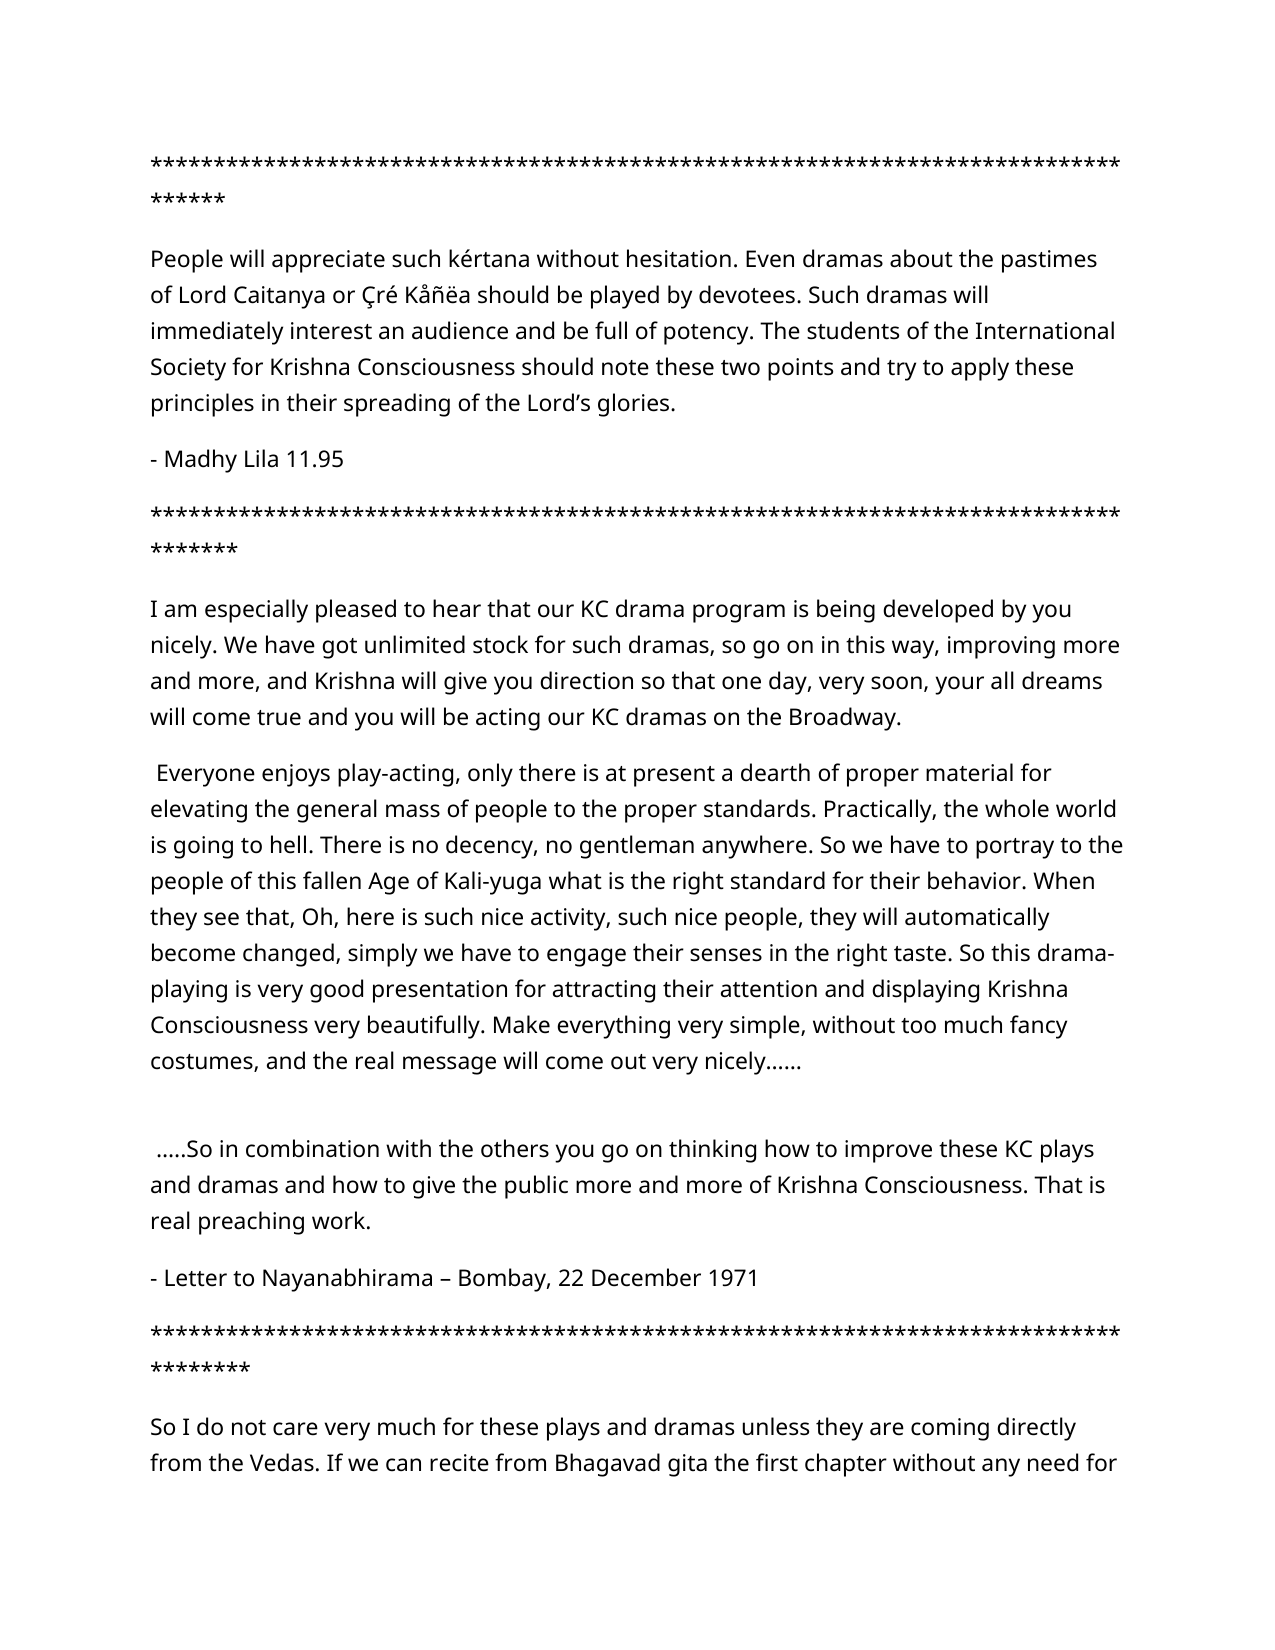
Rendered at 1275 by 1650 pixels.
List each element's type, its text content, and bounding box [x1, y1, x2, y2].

text ************************************************************************************ [150, 500, 1125, 567]
text ************************************************************************************* [150, 1319, 1125, 1386]
text Everyone enjoys play-acting, only there is at present a dearth of proper material for elevating the general mass of people to the proper standards. Practically, the whole world is going to hell. There is no decency, no gentleman anywhere. So we have to portray to the people of this fallen Age of Kali-yuga what is the right standard for their behavior. When they see that, Oh, here is such nice activity, such nice people, they will automatically become changed, simply we have to engage their senses in the right taste. So this drama-playing is very good presentation for attracting their attention and displaying Krishna Consciousness very beautifully. Make everything very simple, without too much fancy costumes, and the real message will come out very nicely…… [150, 757, 1125, 1108]
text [150, 1411, 1125, 1478]
text …..So in combination with the others you go on thinking how to improve these KC plays and dramas and how to give the public more and more of Krishna Consciousness. That is real preaching work. [150, 1133, 1125, 1236]
text People will appreciate such kértana without hesitation. Even dramas about the pastimes of Lord Caitanya or Çré Kåñëa should be played by devotees. Such dramas will immediately interest an audience and be full of potency. The students of the International Society for Krishna Consciousness should note these two points and try to apply these principles in their spreading of the Lord’s glories. [150, 243, 1125, 418]
text *********************************************************************************** [150, 150, 1125, 217]
text I am especially pleased to hear that our KC drama program is being developed by you nicely. We have got unlimited stock for such dramas, so go on in this way, improving more and more, and Krishna will give you direction so that one day, very soon, your all dreams will come true and you will be acting our KC dramas on the Broadway. [150, 593, 1125, 732]
text - Letter to Nayanabhirama – Bombay, 22 December 1971 [150, 1262, 1125, 1293]
text - Madhy Lila 11.95 [150, 443, 1125, 474]
